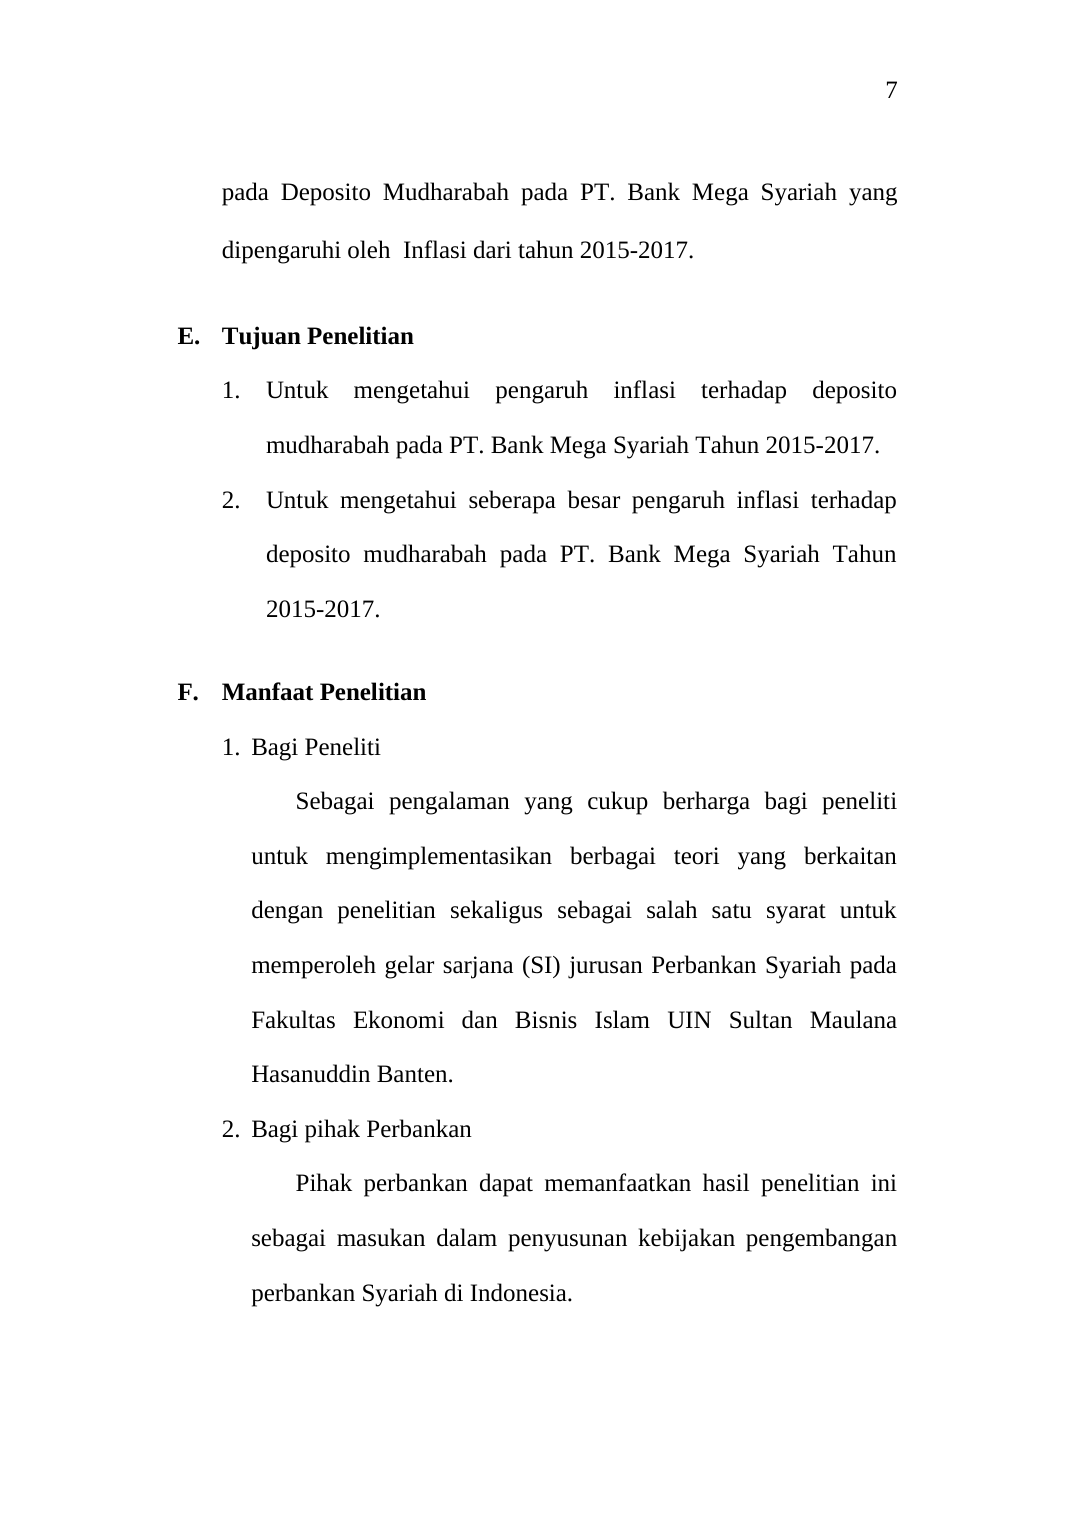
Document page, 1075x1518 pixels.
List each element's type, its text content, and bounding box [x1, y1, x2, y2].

list Untuk mengetahui seberapa besar pengaruh inflasi terhadap deposito mudharabah pada PT. Bank Mega Syariah Tahun 2015-2017. [222, 485, 898, 623]
list Untuk mengetahui pengaruh inflasi terhadap deposito mudharabah pada PT. Bank Mega Syariah Tahun 2015-2017. [222, 376, 898, 459]
list Tujuan Penelitian [177, 321, 898, 350]
list Bagi Peneliti [222, 732, 898, 761]
list Manfaat Penelitian [177, 677, 898, 706]
list Bagi pihak Perbankan [222, 1114, 898, 1143]
list Sebagai pengalaman yang cukup berharga bagi peneliti untuk mengimplementasikan berbagai teori yang berkaitan dengan penelitian sekaligus sebagai salah satu syarat untuk memperoleh gelar sarjana (SI) jurusan Perbankan Syariah pada Fakultas Ekonomi dan Bisnis Islam UIN Sultan Maulana Hasanuddin Banten. [251, 786, 898, 1088]
list Pihak perbankan dapat memanfaatkan hasil penelitian ini sebagai masukan dalam penyusunan kebijakan pengembangan perbankan Syariah di Indonesia. [251, 1168, 898, 1306]
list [222, 177, 898, 263]
